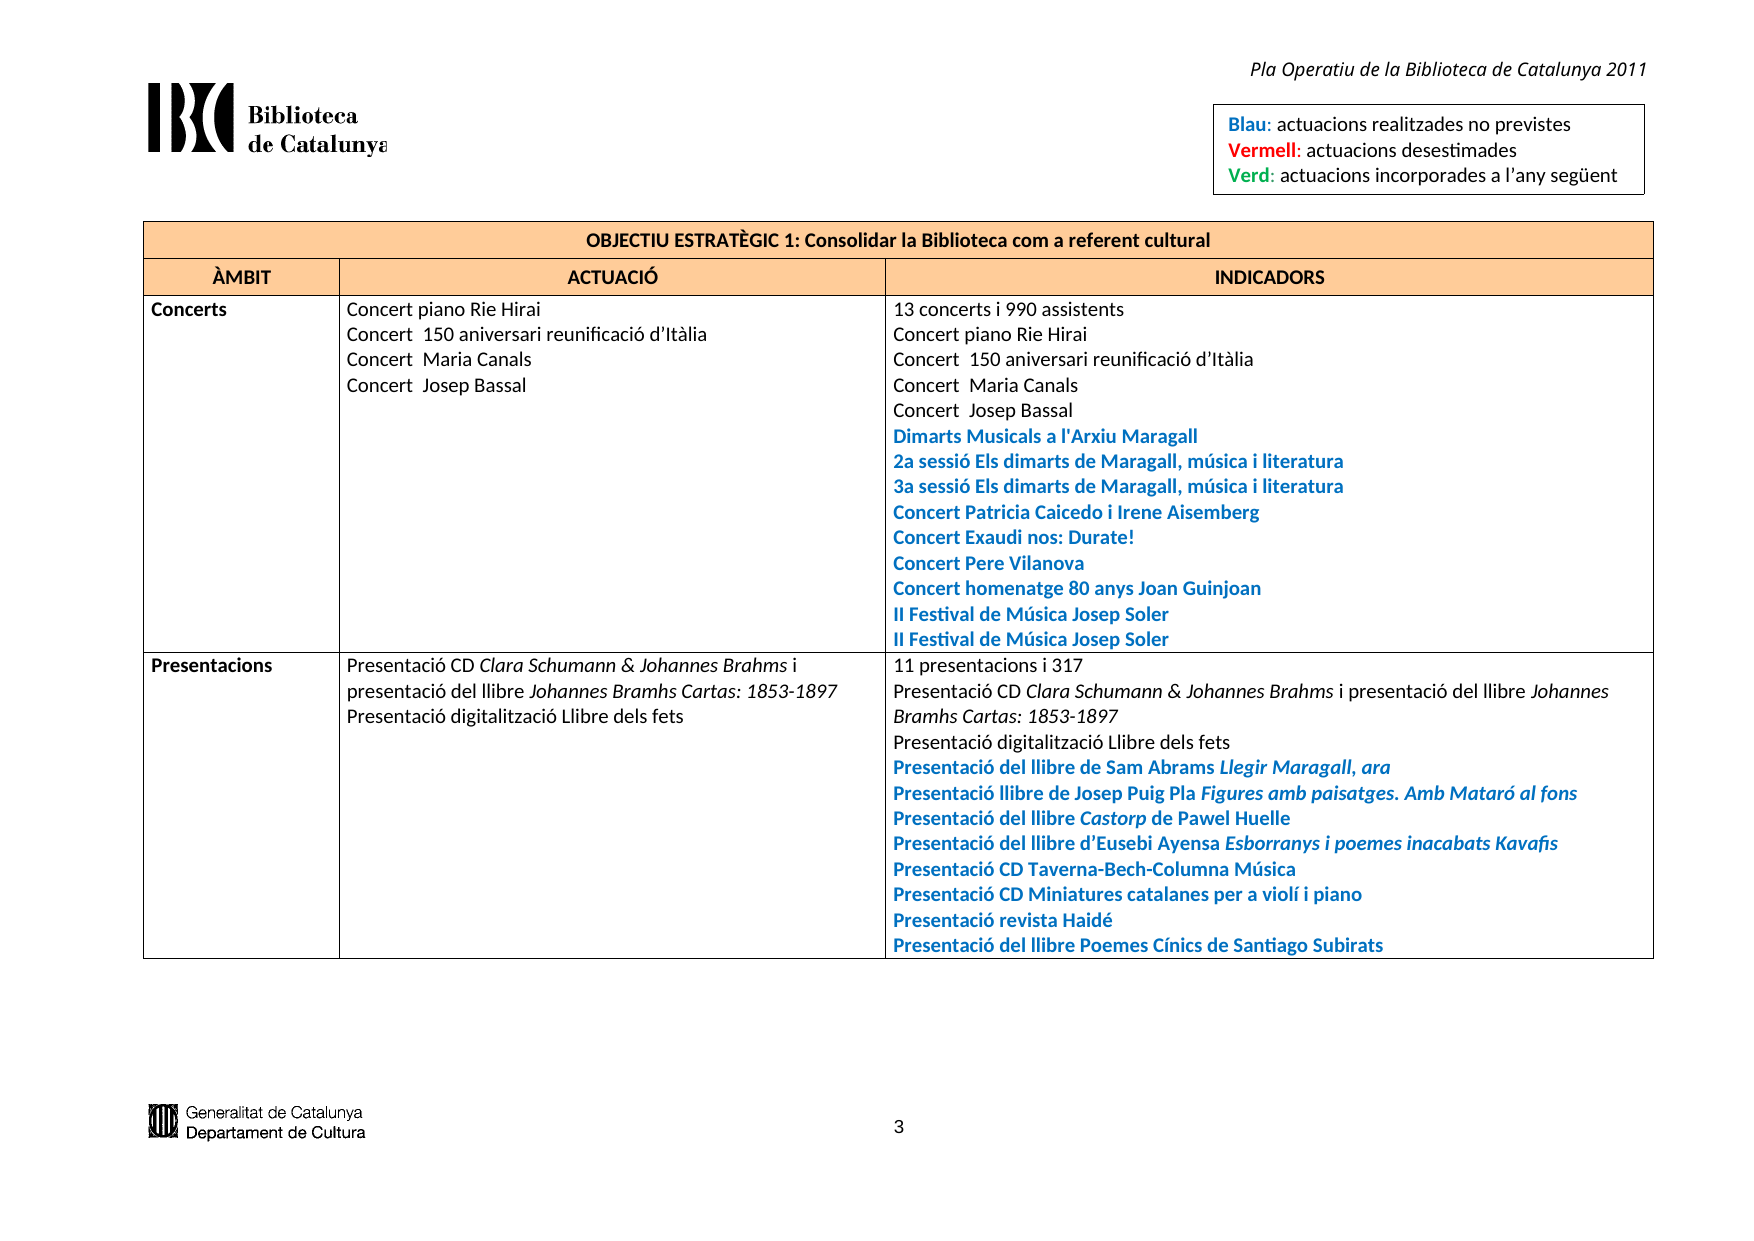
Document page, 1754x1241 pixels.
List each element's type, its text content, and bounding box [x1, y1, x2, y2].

table_header OBJECTIU ESTRATÈGIC 1: Consolidar com a referent cultural [144, 222, 1653, 258]
table_cell Concert piano Rie Hirai Concert 150 aniversari reunificació d’Itàlia Concert Maria Canals Concert Josep Bassal [340, 296, 885, 652]
table_cell Presentació CD Clara Schumann & Johannes Brahms i presentació del llibre Johannes Bramhs Cartas: 1853-1897 Presentació digitalització Llibre dels fets [340, 653, 885, 958]
table_cell 13 concerts i 990 assistents Concert piano Rie Hirai Concert 150 aniversari reunificació d’Itàlia Concert Maria Canals Concert Josep Bassal Dimarts Musicals a l'Arxiu Maragall 2a sessió Els dimarts de Maragall, música i literatura 3a sessió Els dimarts de Maragall, música i literatura Concert Patricia Caicedo i Irene Aisemberg Concert Exaudi nos: Durate! Concert Pere Vilanova Concert homenatge 80 anys Joan Guinjoan II Festival de Música Josep Soler II Festival de Música Josep Soler [886, 296, 1653, 652]
table_cell ÀMBIT [144, 259, 339, 295]
table_cell ACTUACIÓ [340, 259, 885, 295]
table_cell Presentacions [144, 653, 339, 958]
table_cell 11 presentacions i 317 Presentació CD Clara Schumann & Johannes Brahms i presentació del llibre Johannes Bramhs Cartas: 1853-1897 Presentació digitalització Llibre dels fets Presentació del llibre de Sam Abrams Llegir Maragall, ara Presentació llibre de Josep Puig Pla Figures amb paisatges. Amb Mataró al fons Presentació del llibre Castorp de Pawel Huelle Presentació del llibre d’Eusebi Ayensa Esborranys i poemes inacabats Kavafis Presentació CD Taverna-Bech-Columna Música Presentació CD Miniatures catalanes per a violí i piano Presentació revista Haidé Presentació del llibre Poemes Cínics de Santiago Subirats [886, 653, 1653, 958]
table_cell Concerts [144, 296, 339, 652]
table_cell INDICADORS [886, 259, 1653, 295]
picture [147, 1104, 366, 1142]
